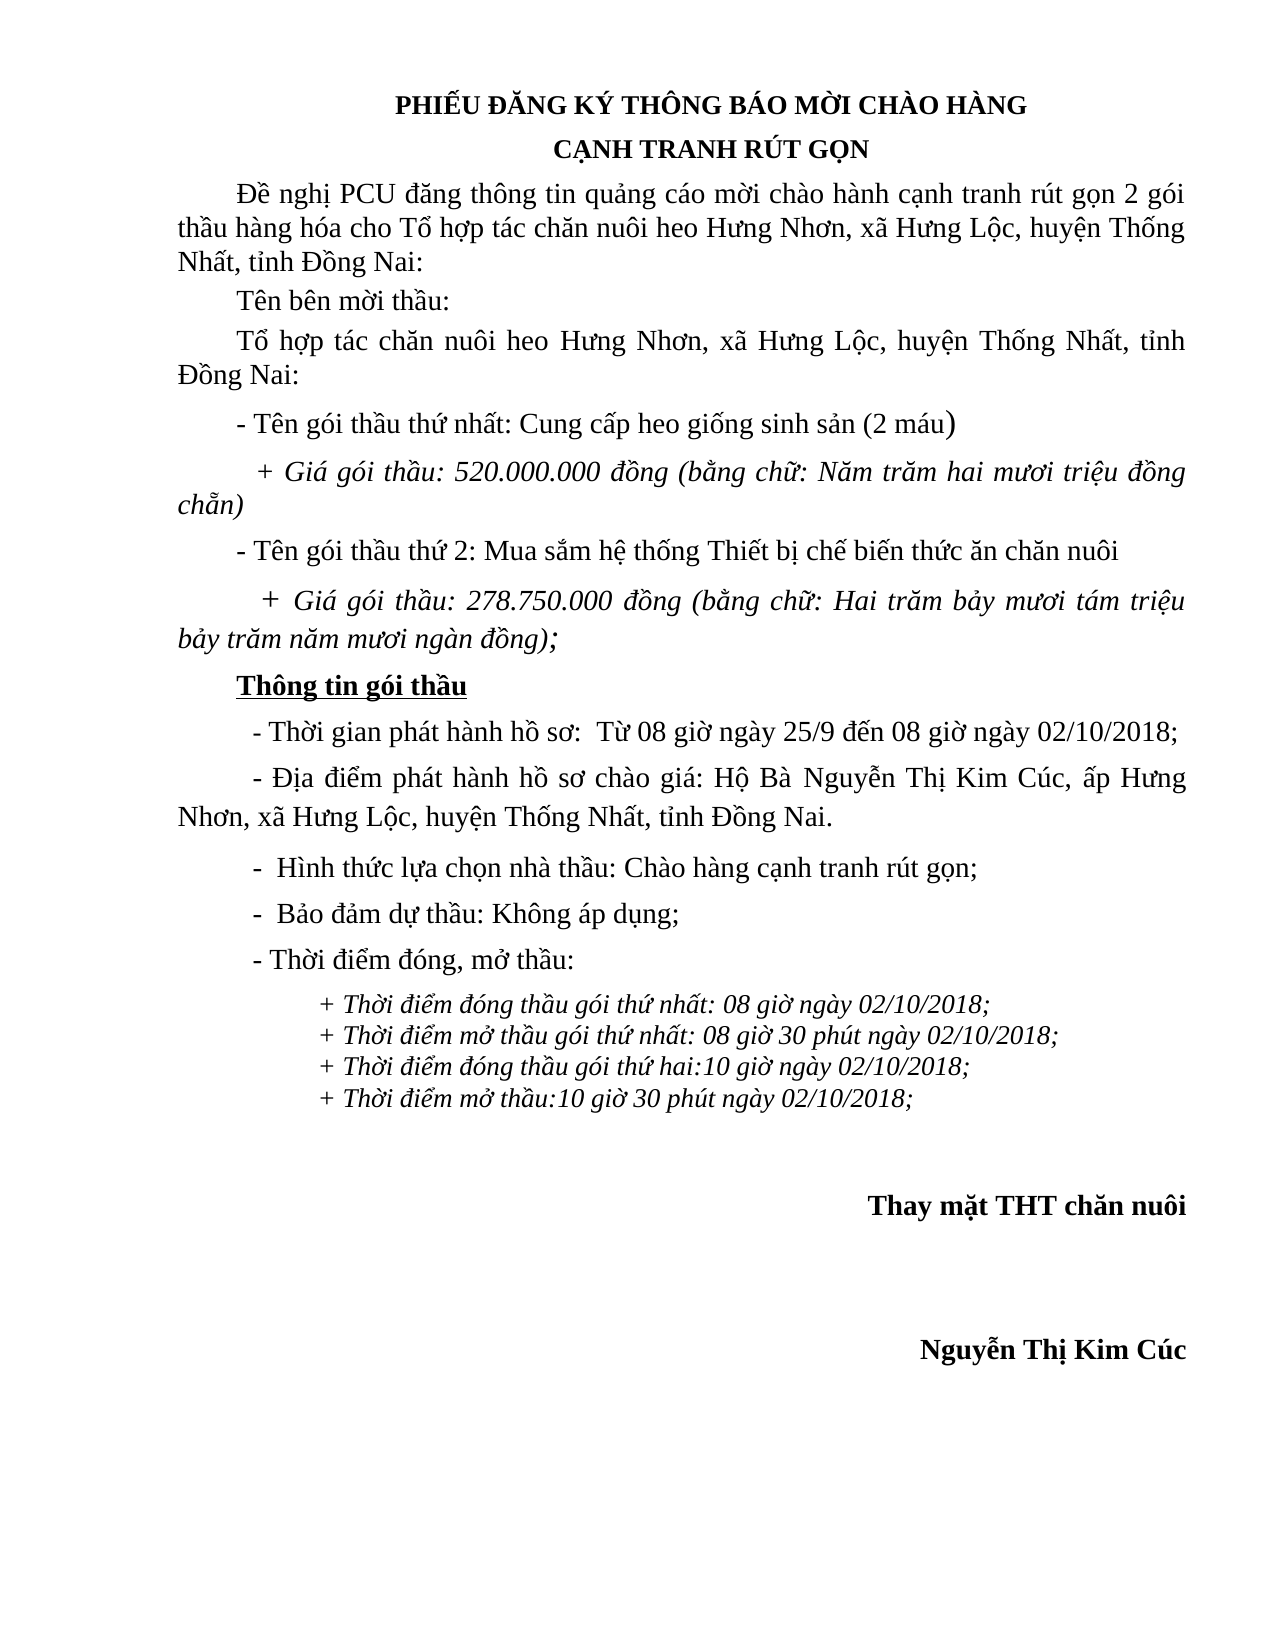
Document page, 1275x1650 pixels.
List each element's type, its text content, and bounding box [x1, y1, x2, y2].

text - Thời điểm đóng, mở thầu: [177, 942, 1186, 976]
subtitle - Địa điểm phát hành hồ sơ chào giá: Hộ Bà Nguyễn Thị Kim Cúc, ấp Hưng Nhơn, xã Hưng Lộc, huyện Thống Nhất, tỉnh Đồng Nai. [177, 761, 1186, 833]
text PHIẾU ĐĂNG KÝ THÔNG BÁO MỜI CHÀO HÀNG [177, 89, 1186, 120]
text CẠNH TRANH RÚT GỌN [177, 133, 1186, 164]
text - Hình thức lựa chọn nhà thầu: Chào hàng cạnh tranh rút gọn; [177, 850, 1186, 884]
subtitle Thay mặt THT chăn nuôi [177, 1188, 1186, 1221]
text - Tên gói thầu thứ 2: Mua sắm hệ thống Thiết bị chế biến thức ăn chăn nuôi [177, 533, 1186, 567]
text Đề nghị PCU đăng thông tin quảng cáo mời chào hành cạnh tranh rút gọn 2 gói thầu hàng hóa cho Tổ hợp tác chăn nuôi heo Hưng Nhơn, xã Hưng Lộc, huyện Thống Nhất, tỉnh Đồng Nai: [177, 177, 1186, 277]
text - Tên gói thầu thứ nhất: Cung cấp heo giống sinh sản (2 máu) [177, 403, 1186, 441]
text Thông tin gói thầu [177, 668, 1186, 702]
text Tên bên mời thầu: [177, 283, 1186, 317]
list + Thời điểm mở thầu gói thứ nhất: 08 giờ 30 phút ngày 02/10/2018; [317, 1019, 1186, 1051]
text + Giá gói thầu: 520.000.000 đồng (bằng chữ: Năm trăm hai mươi triệu đồng chẵn) [177, 454, 1186, 521]
list + Thời điểm đóng thầu gói thứ nhất: 08 giờ ngày 02/10/2018; [317, 988, 1186, 1019]
text Tổ hợp tác chăn nuôi heo Hưng Nhơn, xã Hưng Lộc, huyện Thống Nhất, tỉnh Đồng Nai: [177, 323, 1186, 390]
list + Thời điểm mở thầu:10 giờ 30 phút ngày 02/10/2018; [317, 1082, 1186, 1113]
text Nguyễn Thị Kim Cúc [177, 1332, 1186, 1365]
text - Bảo đảm dự thầu: Không áp dụng; [177, 896, 1186, 930]
list + Thời điểm đóng thầu gói thứ hai:10 giờ ngày 02/10/2018; [317, 1051, 1186, 1082]
text + Giá gói thầu: 278.750.000 đồng (bằng chữ: Hai trăm bảy mươi tám triệu bảy trăm năm mươi ngàn đồng); [177, 579, 1186, 656]
text - Thời gian phát hành hồ sơ: Từ 08 giờ ngày 25/9 đến 08 giờ ngày 02/10/2018; [177, 714, 1186, 748]
